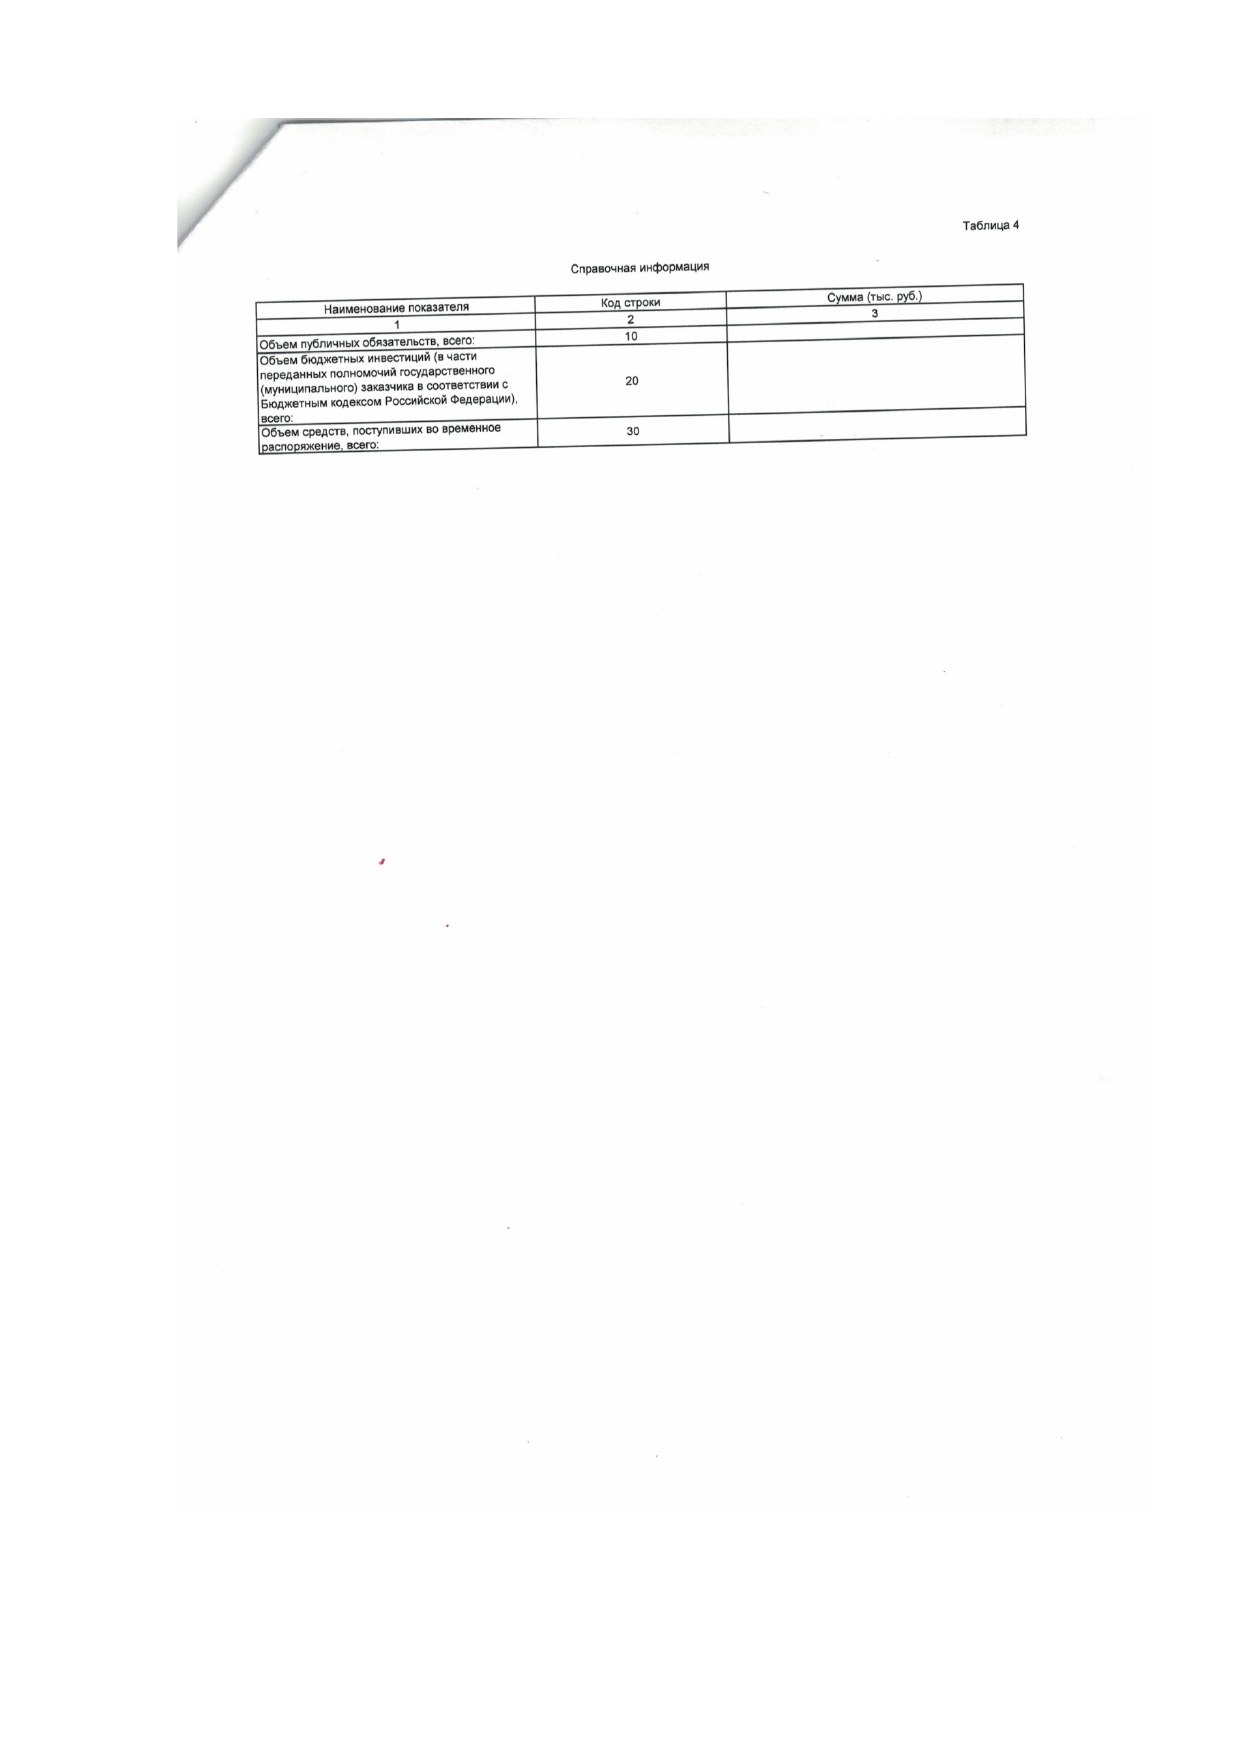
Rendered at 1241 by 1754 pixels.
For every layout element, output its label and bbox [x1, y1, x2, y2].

picture [177, 118, 1152, 1509]
